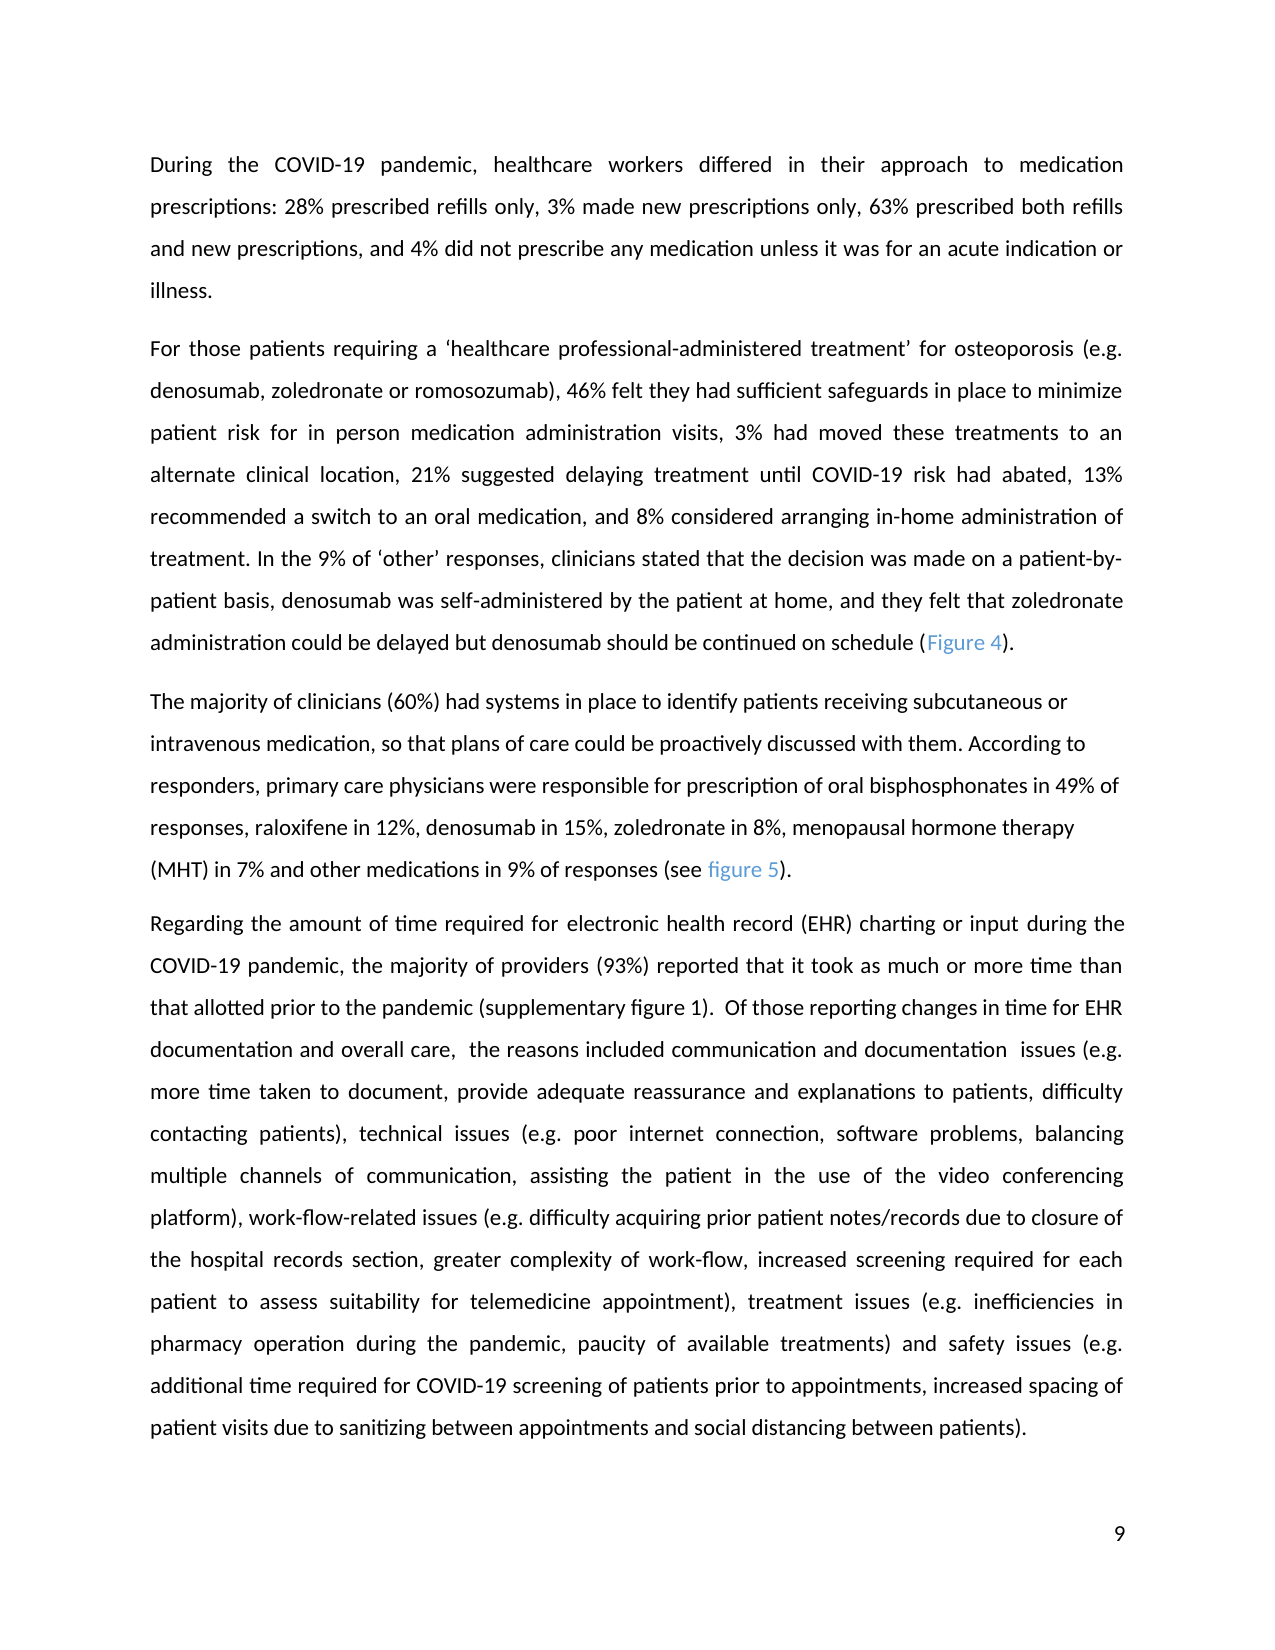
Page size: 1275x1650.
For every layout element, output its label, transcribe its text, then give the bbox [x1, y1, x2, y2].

text For those patients requiring a ‘healthcare professional-administered treatment’ for osteoporosis (e.g. denosumab, zoledronate or romosozumab), 46% felt they had sufficient safeguards in place to minimize patient risk for in person medication administration visits, 3% had moved these treatments to an alternate clinical location, 21% suggested delaying treatment until COVID-19 risk had abated, 13% recommended a switch to an oral medication, and 8% considered arranging in-home administration of treatment. In the 9% of ‘other’ responses, clinicians stated that the decision was made on a patient-by-patient basis, denosumab was self-administered by the patient at home, and they felt that zoledronate administration could be delayed but denosumab should be continued on schedule (Figure 4). [150, 334, 1125, 656]
text Regarding the amount of time required for electronic health record (EHR) charting or input during the COVID-19 pandemic, the majority of providers (93%) reported that it took as much or more time than that allotted prior to the pandemic (supplementary figure 1). Of those reporting changes in time for EHR documentation and overall care, the reasons included communication and documentation issues (e.g. more time taken to document, provide adequate reassurance and explanations to patients, difficulty contacting patients), technical issues (e.g. poor internet connection, software problems, balancing multiple channels of communication, assisting the patient in the use of the video conferencing platform), work-flow-related issues (e.g. difficulty acquiring prior patient notes/records due to closure of the hospital records section, greater complexity of work-flow, increased screening required for each patient to assess suitability for telemedicine appointment), treatment issues (e.g. inefficiencies in pharmacy operation during the pandemic, paucity of available treatments) and safety issues (e.g. additional time required for COVID-19 screening of patients prior to appointments, increased spacing of patient visits due to sanitizing between appointments and social distancing between patients). [150, 909, 1125, 1441]
text During the COVID-19 pandemic, healthcare workers differed in their approach to medication prescriptions: 28% prescribed refills only, 3% made new prescriptions only, 63% prescribed both refills and new prescriptions, and 4% did not prescribe any medication unless it was for an acute indication or illness. [150, 150, 1125, 304]
text The majority of clinicians (60%) had systems in place to identify patients receiving subcutaneous or intravenous medication, so that plans of care could be proactively discussed with them. According to responders, primary care physicians were responsible for prescription of oral bisphosphonates in 49% of responses, raloxifene in 12%, denosumab in 15%, zoledronate in 8%, menopausal hormone therapy (MHT) in 7% and other medications in 9% of responses (see figure 5). [150, 687, 1125, 883]
